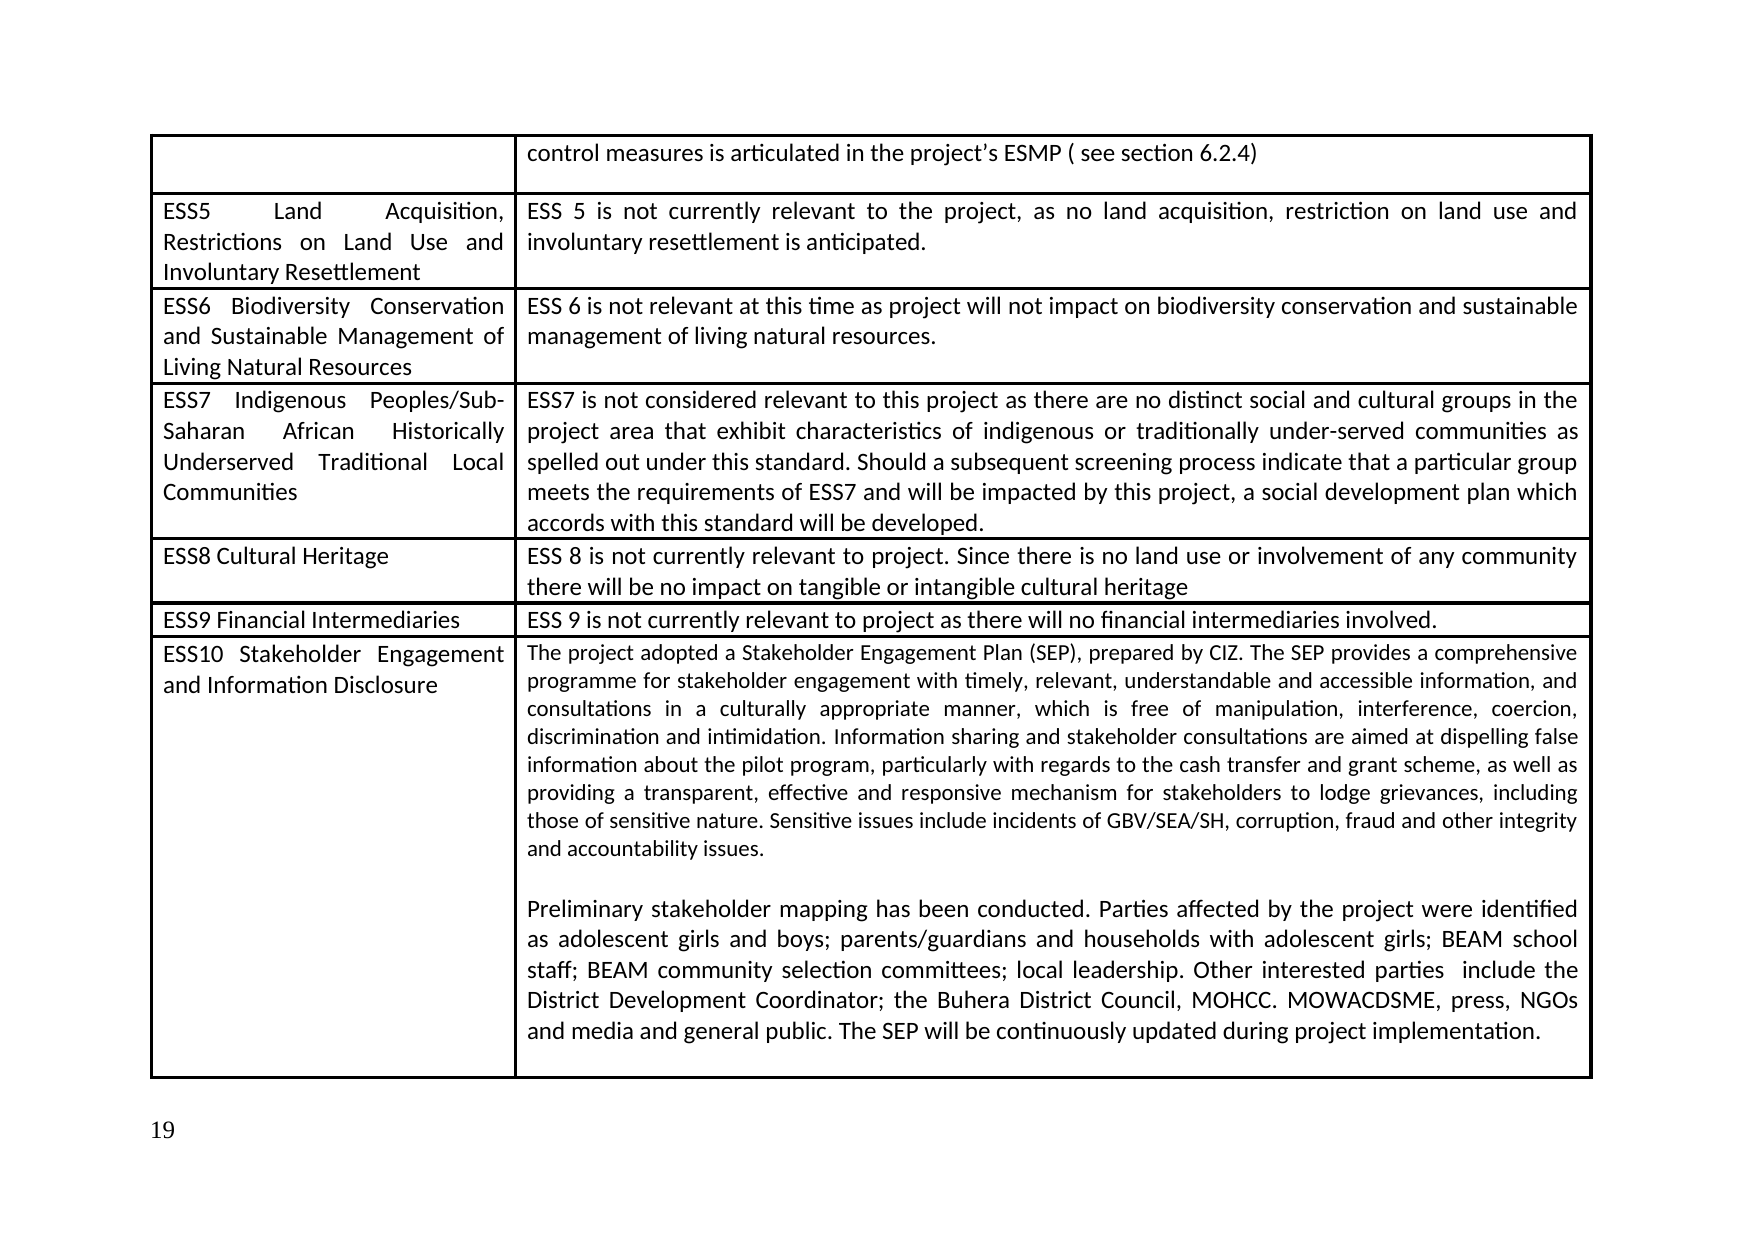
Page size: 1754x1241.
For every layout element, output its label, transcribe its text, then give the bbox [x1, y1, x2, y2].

table_cell ESS6 Biodiversity Conservation and Sustainable Management of Living Natural Resources [153, 290, 514, 382]
table_cell ESS9 Financial Intermediaries [153, 605, 514, 635]
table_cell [517, 137, 1589, 192]
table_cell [153, 137, 514, 192]
table_cell ESS8 Cultural Heritage [153, 540, 514, 601]
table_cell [517, 638, 1589, 1076]
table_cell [153, 638, 514, 1076]
table_cell ESS7 is not considered relevant to this project as there are no distinct social and cultural groups in the project area that exhibit characteristics of indigenous or traditionally under-served communities as spelled out under this standard. Should a subsequent screening process indicate that a particular group meets the requirements of ESS7 and will be impacted by this project, a social development plan which accords with this standard will be developed. [517, 385, 1589, 537]
table_cell ESS5 Land Acquisition, Restrictions on Land Use and Involuntary Resettlement [153, 195, 514, 287]
table_cell ESS 5 is not currently relevant to the project, as no land acquisition, restriction on land use and involuntary resettlement is anticipated. [517, 195, 1589, 287]
table_cell ESS 6 is not relevant at this time as project will not impact on biodiversity conservation and sustainable management of living natural resources. [517, 290, 1589, 382]
table_cell ESS 8 is not currently relevant to project. Since there is no land use or involvement of any community there will be no impact on tangible or intangible cultural heritage [517, 540, 1589, 601]
table_cell ESS 9 is not currently relevant to project as there will no financial intermediaries involved. [517, 605, 1589, 635]
table_cell ESS7 Indigenous Peoples/Sub-Saharan African Historically Underserved Traditional Local Communities [153, 385, 514, 537]
